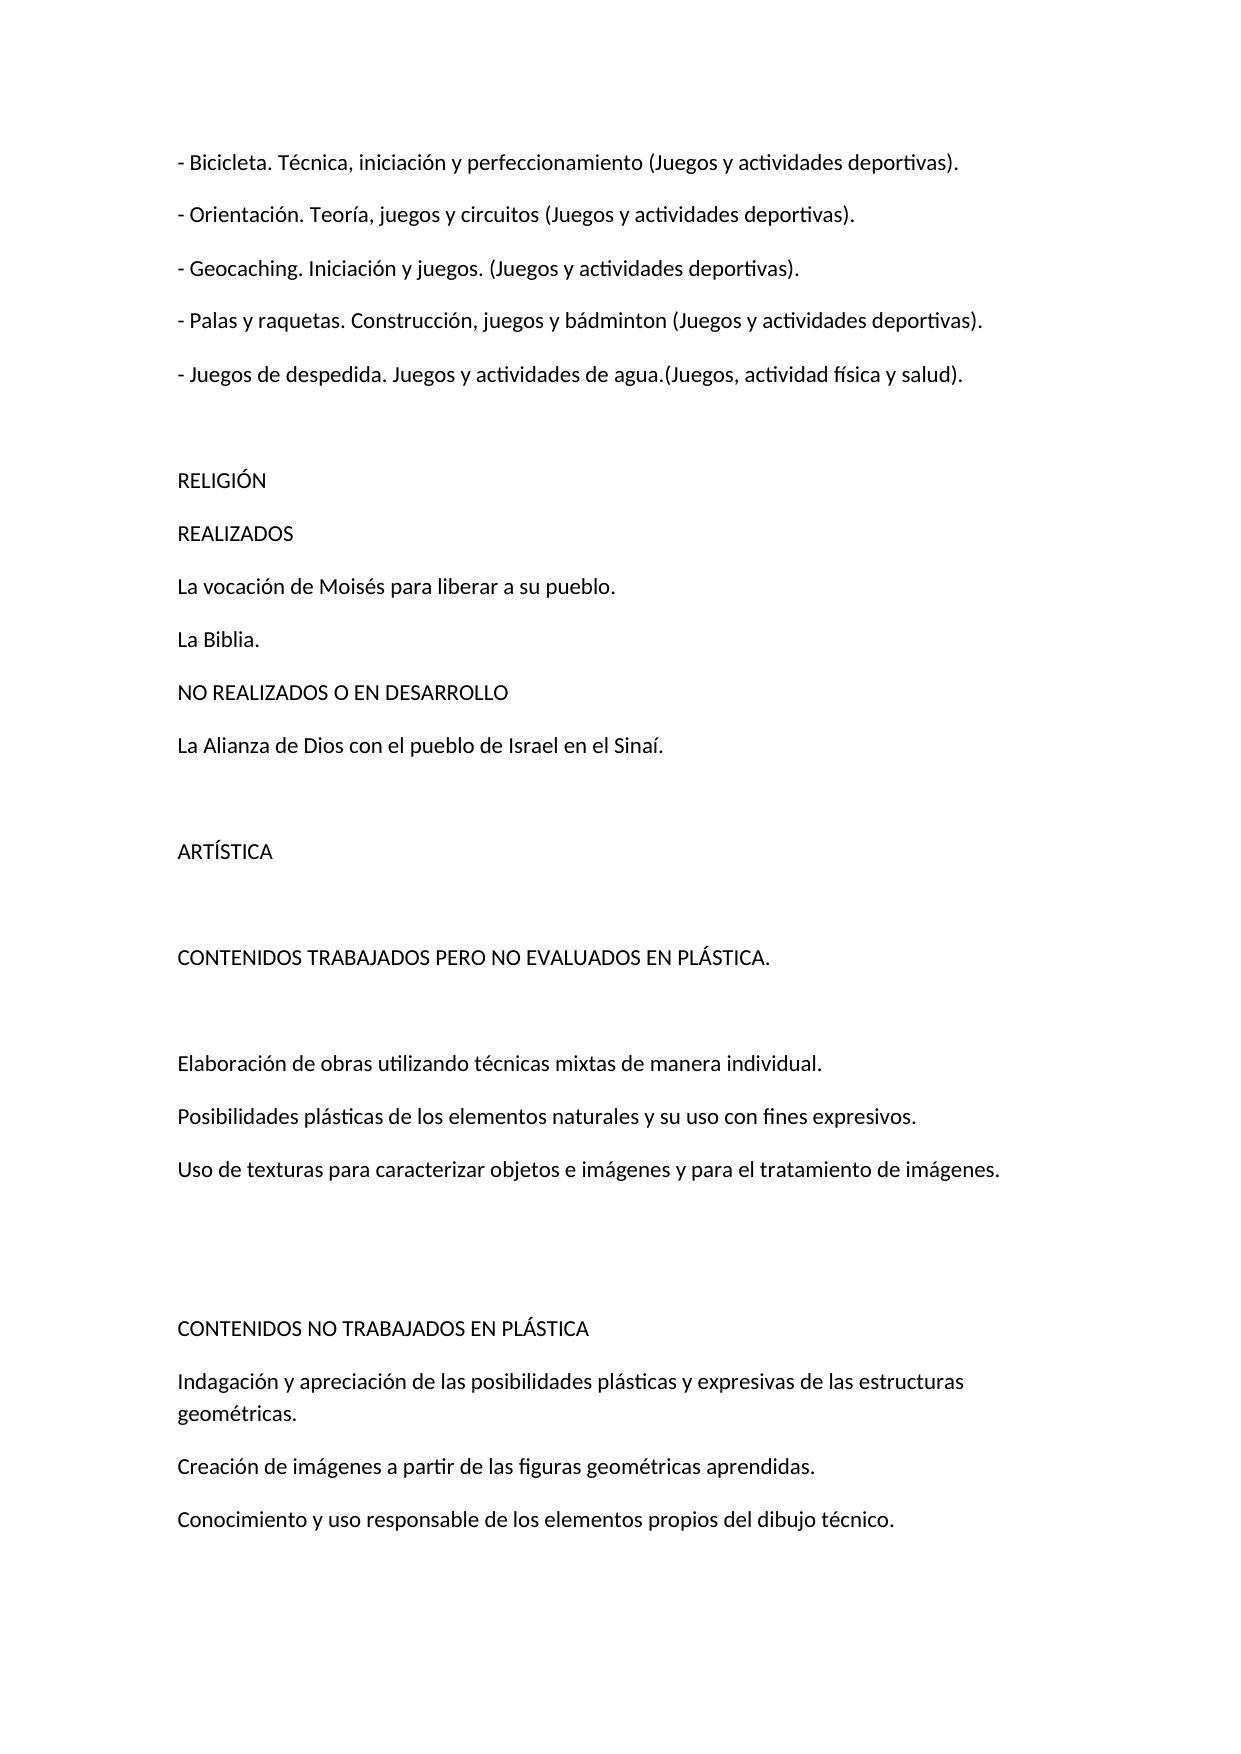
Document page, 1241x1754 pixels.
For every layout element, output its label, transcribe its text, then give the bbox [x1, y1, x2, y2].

text RELIGIÓN [177, 466, 1063, 494]
text La vocación de Moisés para liberar a su pueblo. [177, 572, 1063, 600]
text - Juegos de despedida. Juegos y actividades de agua.(Juegos, actividad física y salud). [177, 360, 1063, 388]
text La Alianza de Dios con el pueblo de Israel en el Sinaí. [177, 731, 1063, 759]
text - Bicicleta. Técnica, iniciación y perfeccionamiento (Juegos y actividades deportivas). [177, 148, 1063, 176]
text Creación de imágenes a partir de las figuras geométricas aprendidas. [177, 1452, 1063, 1480]
text CONTENIDOS TRABAJADOS PERO NO EVALUADOS EN PLÁSTICA. [177, 943, 1063, 971]
text Elaboración de obras utilizando técnicas mixtas de manera individual. [177, 1049, 1063, 1077]
text Conocimiento y uso responsable de los elementos propios del dibujo técnico. [177, 1505, 1063, 1533]
text - Orientación. Teoría, juegos y circuitos (Juegos y actividades deportivas). [177, 201, 1063, 229]
text Uso de texturas para caracterizar objetos e imágenes y para el tratamiento de imágenes. [177, 1155, 1063, 1183]
text - Geocaching. Iniciación y juegos. (Juegos y actividades deportivas). [177, 254, 1063, 282]
text REALIZADOS [177, 519, 1063, 547]
text Posibilidades plásticas de los elementos naturales y su uso con fines expresivos. [177, 1102, 1063, 1130]
text Indagación y apreciación de las posibilidades plásticas y expresivas de las estructuras geométricas. [177, 1367, 1063, 1427]
text La Biblia. [177, 625, 1063, 653]
text NO REALIZADOS O EN DESARROLLO [177, 678, 1063, 706]
text CONTENIDOS NO TRABAJADOS EN PLÁSTICA [177, 1314, 1063, 1342]
text ARTÍSTICA [177, 837, 1063, 865]
text - Palas y raquetas. Construcción, juegos y bádminton (Juegos y actividades deportivas). [177, 307, 1063, 335]
